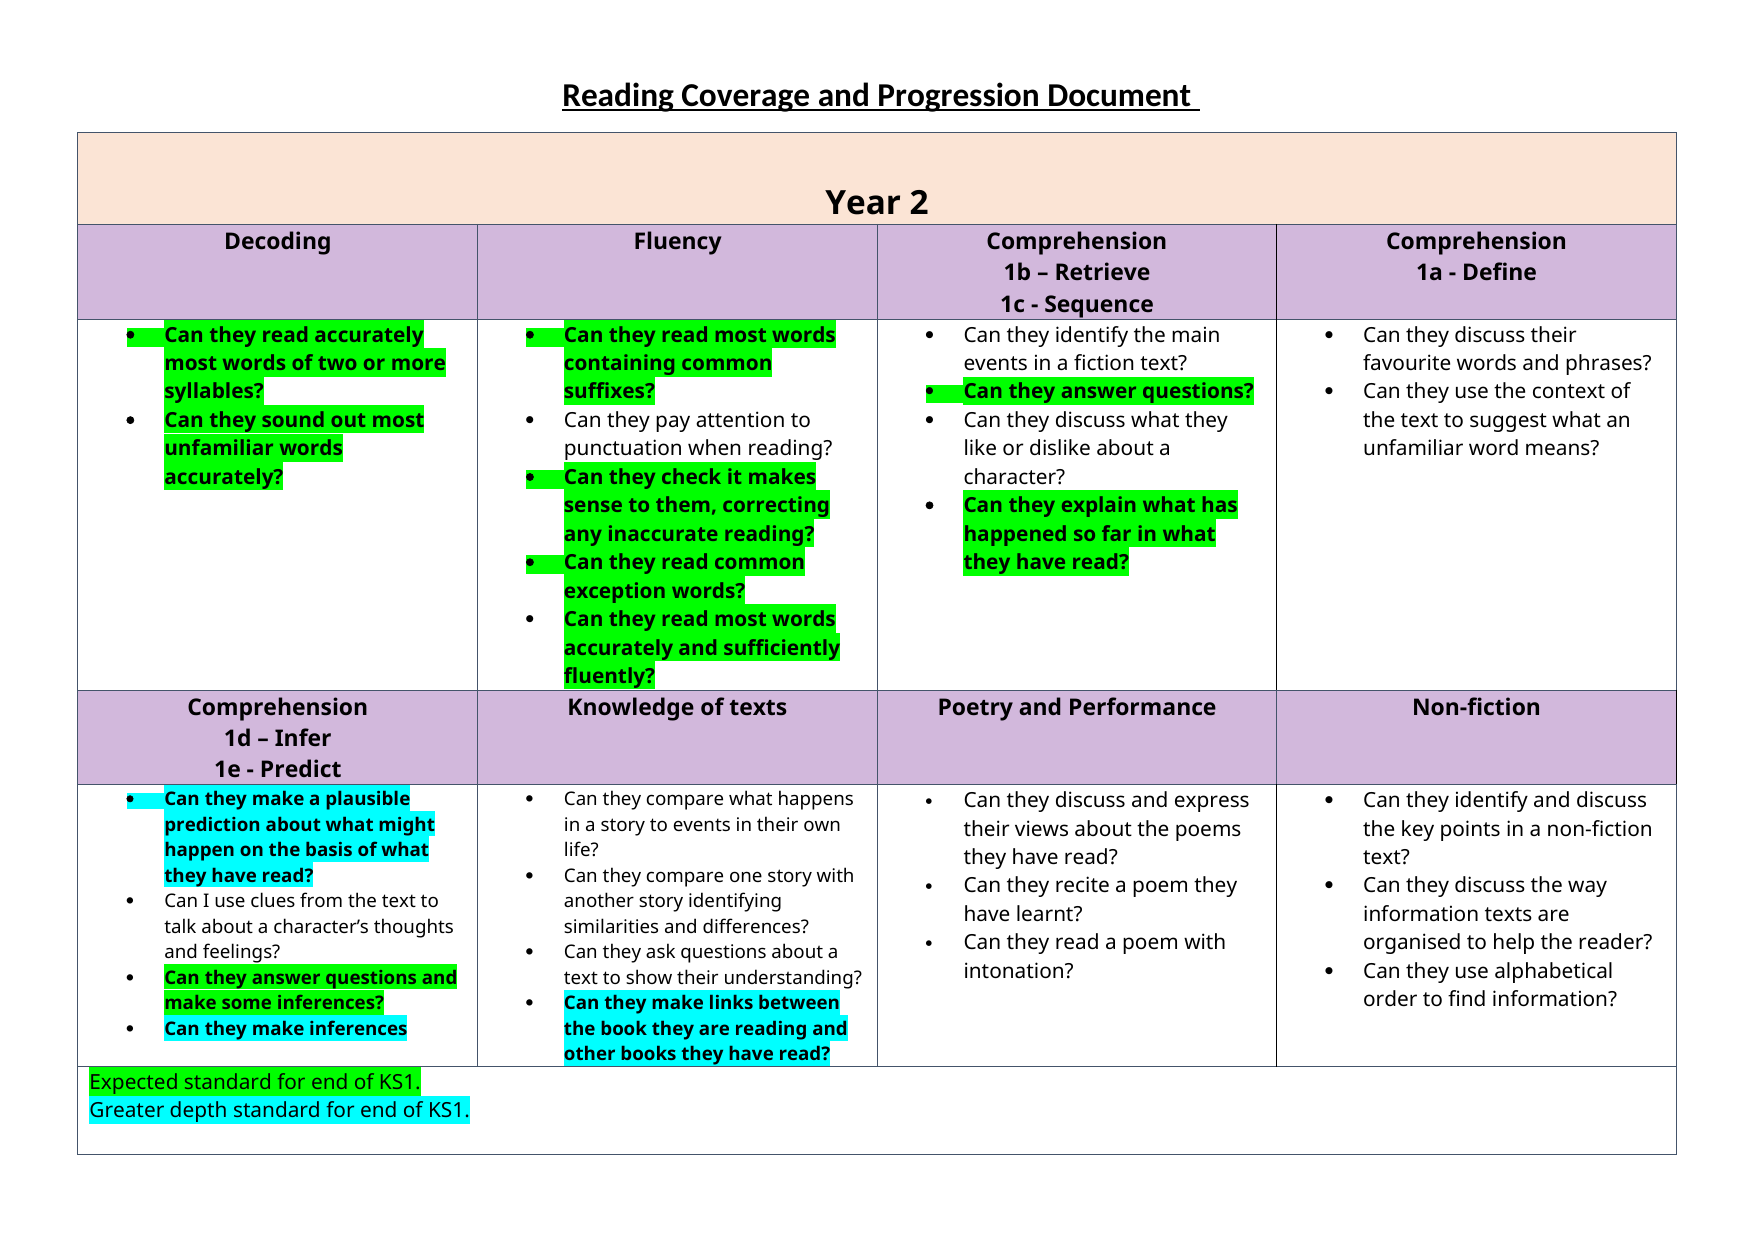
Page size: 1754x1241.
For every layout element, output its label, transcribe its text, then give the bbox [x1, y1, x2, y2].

table_cell Can they discuss and express their views about the poems they have read? Can they recite a poem they have learnt? Can they read a poem with intonation? [878, 785, 1276, 1066]
table_cell Can they compare what happens in a story to events in their own life? Can they compare one story with another story identifying similarities and differences? Can they ask questions about a text to show their understanding? Can they make links between the book they are reading and other books they have read? [478, 785, 877, 1066]
table_cell Can they discuss their favourite words and phrases? Can they use the context of the text to suggest what an unfamiliar word means? [1277, 320, 1676, 689]
table_cell Fluency [478, 225, 877, 319]
table_cell Can they read most words containing common suffixes? Can they pay attention to punctuation when reading? Can they check it makes sense to them, correcting any inaccurate reading? Can they read common exception words? Can they read most words accurately and sufficiently fluently? [478, 320, 877, 689]
table_cell Decoding [78, 225, 477, 319]
table_cell Poetry and Performance [878, 691, 1276, 784]
table_cell Can they make a plausible prediction about what might happen on the basis of what they have read? Can I use clues from the text to talk about a character’s thoughts and feelings? Can they answer questions and make some inferences? Can they make inferences [78, 785, 477, 1066]
table_cell Non-fiction [1277, 691, 1676, 784]
table_cell Can they identify and discuss the key points in a non-fiction text? Can they discuss the way information texts are organised to help the reader? Can they use alphabetical order to find information? [1277, 785, 1676, 1066]
table_cell Can they read accurately most words of two or more syllables? Can they sound out most unfamiliar words accurately? [78, 320, 477, 689]
table_cell Comprehension 1a - Define [1277, 225, 1676, 319]
table_cell Can they identify the main events in a fiction text? Can they answer questions? Can they discuss what they like or dislike about a character? Can they explain what has happened so far in what they have read? [878, 320, 1276, 689]
table_cell Comprehension 1b – Retrieve 1c - Sequence [878, 225, 1276, 319]
table_cell Expected standard for end of KS1. Greater depth standard for end of KS1. [78, 1067, 1676, 1154]
table_cell Comprehension 1d – Infer 1e - Predict [78, 691, 477, 784]
table_header Year 2 [78, 133, 1676, 224]
table_cell Knowledge of texts [478, 691, 877, 784]
